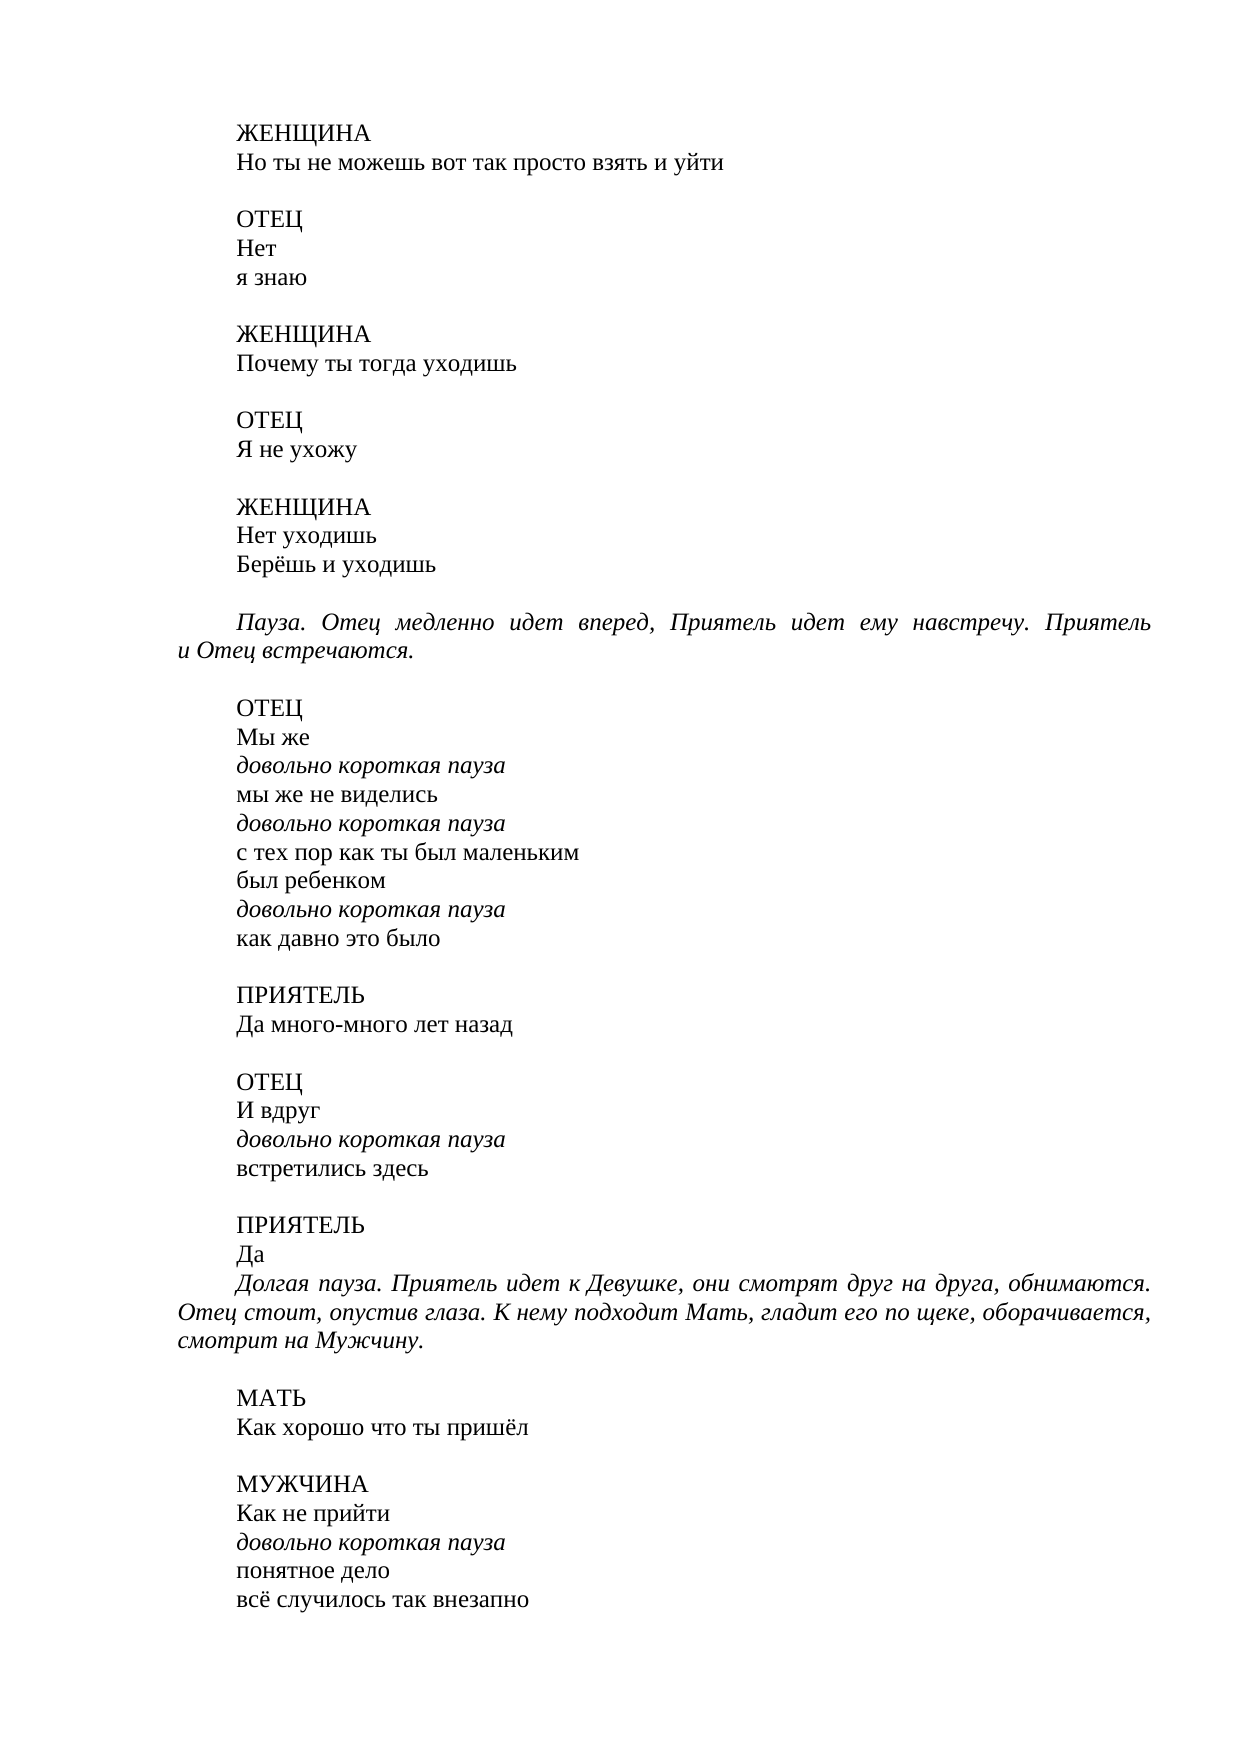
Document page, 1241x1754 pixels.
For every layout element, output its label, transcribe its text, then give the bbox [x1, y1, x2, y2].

text довольно короткая пауза [177, 1124, 1152, 1153]
text ЖЕНЩИНА [177, 319, 1152, 348]
text ОТЕЦ [177, 693, 1152, 722]
text понятное дело [177, 1556, 1152, 1584]
text как давно это было [177, 923, 1152, 952]
text Берёшь и уходишь [177, 549, 1152, 578]
text я знаю [177, 262, 1152, 291]
text ПРИЯТЕЛЬ [177, 981, 1152, 1009]
text Мы же [177, 722, 1152, 751]
text Я не ухожу [177, 434, 1152, 463]
text ОТЕЦ [177, 204, 1152, 233]
text довольно короткая пауза [177, 751, 1152, 779]
text довольно короткая пауза [177, 1527, 1152, 1556]
text был ребенком [177, 866, 1152, 894]
text ЖЕНЩИНА [177, 118, 1152, 147]
text Да [177, 1239, 1152, 1268]
text Но ты не можешь вот так просто взять и уйти [177, 147, 1152, 176]
text Нет [177, 233, 1152, 262]
text Как хорошо что ты пришёл [177, 1412, 1152, 1441]
text встретились здесь [177, 1153, 1152, 1182]
text И вдруг [177, 1096, 1152, 1124]
text Нет уходишь [177, 521, 1152, 549]
text Долгая пауза. Приятель идет к Девушке, они смотрят друг на друга, обнимаются. Отец стоит, опустив глаза. К нему подходит Мать, гладит его по щеке, оборачивается, смотрит на Мужчину. [177, 1268, 1152, 1354]
text мы же не виделись [177, 779, 1152, 808]
text Как не прийти [177, 1498, 1152, 1527]
text всё случилось так внезапно [177, 1584, 1152, 1613]
text ОТЕЦ [177, 1067, 1152, 1096]
text довольно короткая пауза [177, 808, 1152, 837]
text Почему ты тогда уходишь [177, 348, 1152, 377]
text МАТЬ [177, 1383, 1152, 1412]
text Пауза. Отец медленно идет вперед, Приятель идет ему навстречу. Приятель и Отец встречаются. [177, 607, 1152, 664]
text Да много-много лет назад [177, 1009, 1152, 1038]
text довольно короткая пауза [177, 894, 1152, 923]
text с тех пор как ты был маленьким [177, 837, 1152, 866]
text ПРИЯТЕЛЬ [177, 1211, 1152, 1239]
text МУЖЧИНА [177, 1469, 1152, 1498]
text ОТЕЦ [177, 406, 1152, 434]
text ЖЕНЩИНА [177, 492, 1152, 521]
